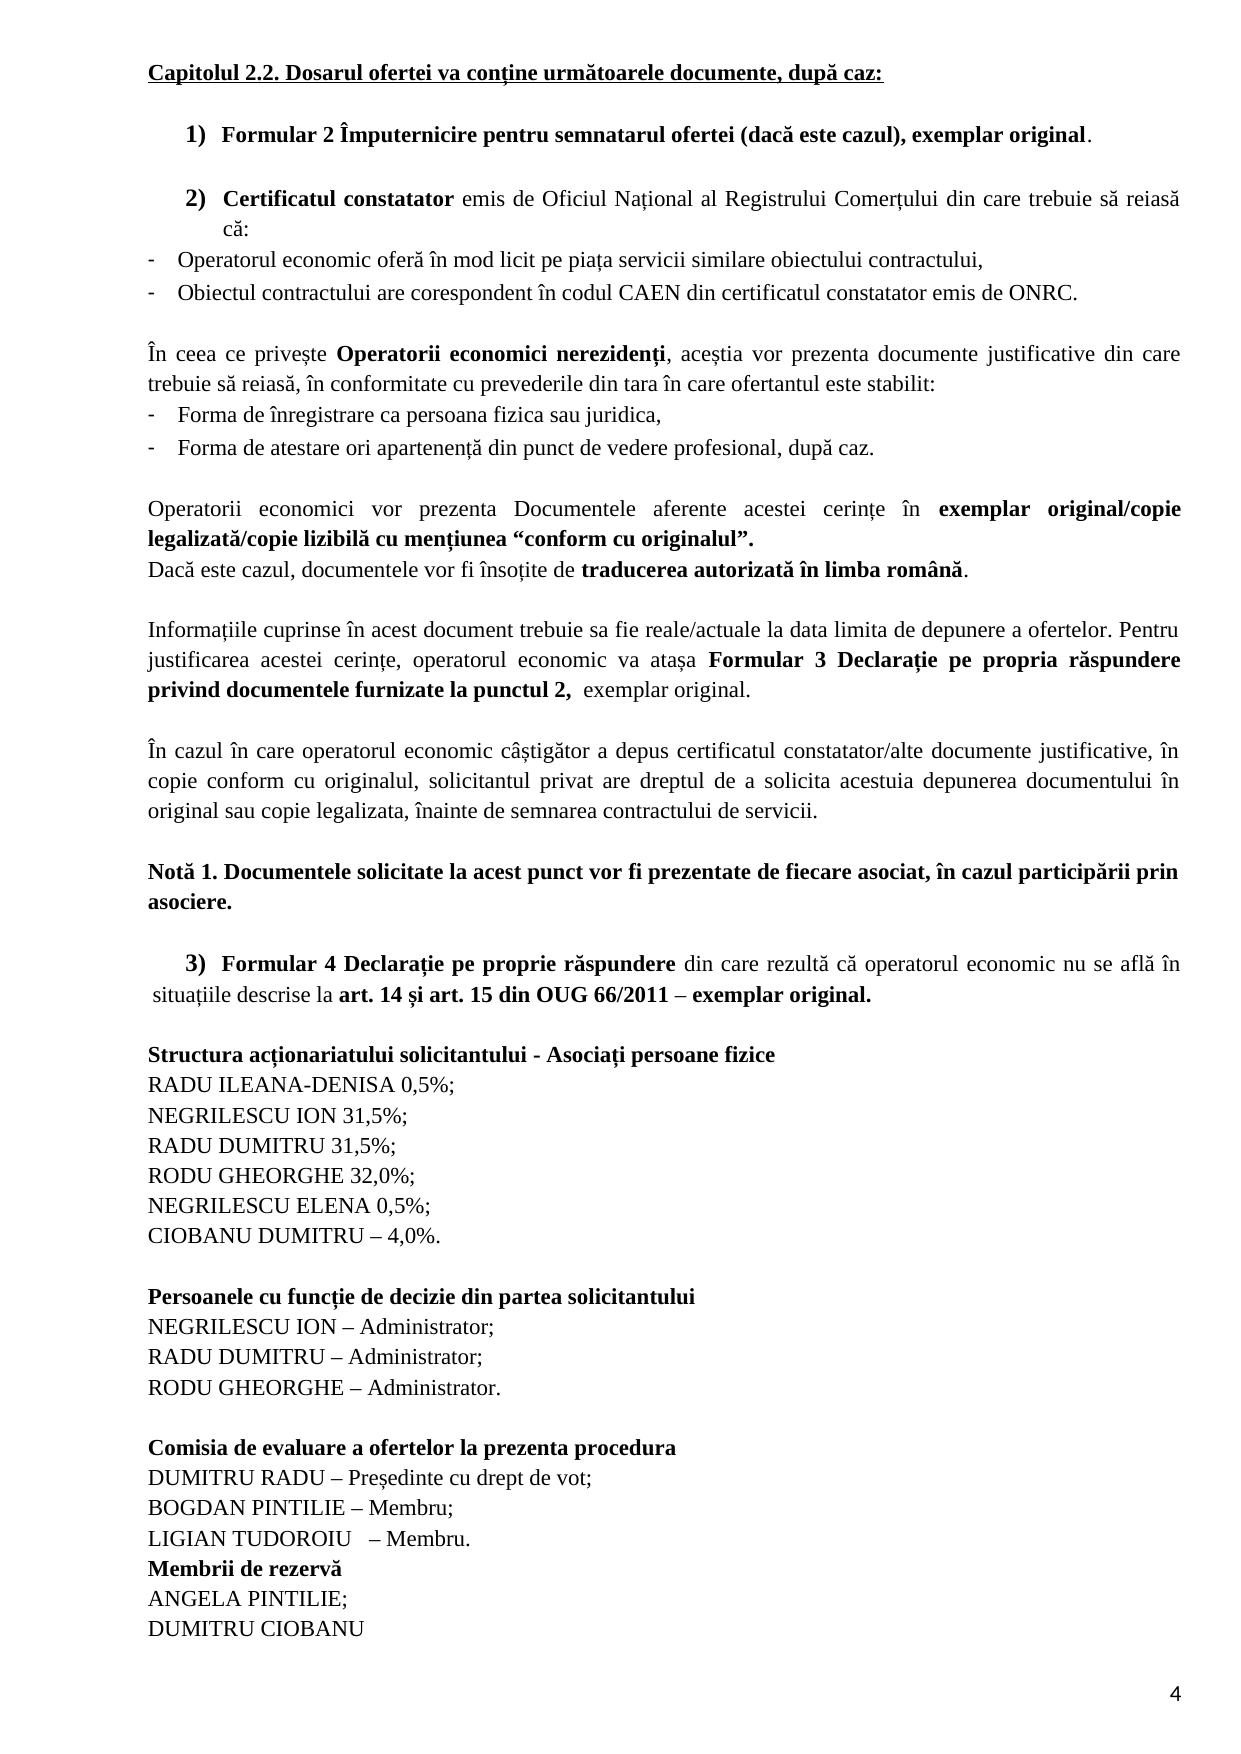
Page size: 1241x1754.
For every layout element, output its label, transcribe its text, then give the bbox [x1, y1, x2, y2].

text DUMITRU CIOBANU [148, 1615, 1181, 1642]
text NEGRILESCU ION 31,5%; [148, 1102, 1181, 1128]
text Membrii de rezervă [148, 1555, 1181, 1581]
text Capitolul 2.2. Dosarul ofertei va conține următoarele documente, după caz: [148, 59, 1181, 86]
text Notă 1. Documentele solicitate la acest punct vor fi prezentate de fiecare asociat, în cazul participării prin asociere. [148, 858, 1181, 914]
text Dacă este cazul, documentele vor fi însoțite de traducerea autorizată în limba română. [148, 556, 1181, 582]
text Comisia de evaluare a ofertelor la prezenta procedura [148, 1434, 1181, 1460]
list Operatorul economic oferă în mod licit pe piața servicii similare obiectului contractului, [148, 246, 1181, 274]
text În cazul în care operatorul economic câștigător a depus certificatul constatator/alte documente justificative, în copie conform cu originalul, solicitantul privat are dreptul de a solicita acestuia depunerea documentului în original sau copie legalizata, înainte de semnarea contractului de servicii. [148, 737, 1181, 824]
text RADU DUMITRU 31,5%; [148, 1132, 1181, 1158]
list Forma de înregistrare ca persoana fizica sau juridica, [148, 401, 1181, 429]
text Informațiile cuprinse în acest document trebuie sa fie reale/actuale la data limita de depunere a ofertelor. Pentru justificarea acestei cerințe, operatorul economic va atașa Formular 3 Declarație pe propria răspundere privind documentele furnizate la punctul 2, exemplar original. [148, 616, 1181, 703]
text LIGIAN TUDOROIU – Membru. [148, 1525, 1181, 1551]
text RADU DUMITRU – Administrator; [148, 1343, 1181, 1370]
text În ceea ce privește Operatorii economici nerezidenți, aceștia vor prezenta documente justificative din care trebuie să reiasă, în conformitate cu prevederile din tara în care ofertantul este stabilit: [148, 340, 1181, 397]
text BOGDAN PINTILIE – Membru; [148, 1494, 1181, 1521]
list Formular 2 Împuternicire pentru semnatarul ofertei (dacă este cazul), exemplar original. [148, 119, 1181, 148]
list Certificatul constatator emis de Oficiul Național al Registrului Comerțului din care trebuie să reiasă că: [185, 183, 1181, 242]
text Structura acționariatului solicitantului - Asociați persoane fizice [148, 1041, 1181, 1068]
list Obiectul contractului are corespondent în codul CAEN din certificatul constatator emis de ONRC. [148, 278, 1181, 306]
text ANGELA PINTILIE; [148, 1585, 1181, 1611]
text RODU GHEORGHE – Administrator. [148, 1374, 1181, 1400]
text NEGRILESCU ION – Administrator; [148, 1313, 1181, 1339]
text DUMITRU RADU – Președinte cu drept de vot; [148, 1464, 1181, 1491]
list Formular 4 Declarație pe proprie răspundere din care rezultă că operatorul economic nu se află în situațiile descrise la art. 14 și art. 15 din OUG 66/2011 – exemplar original. [152, 948, 1181, 1007]
text RODU GHEORGHE 32,0%; [148, 1162, 1181, 1188]
text Persoanele cu funcție de decizie din partea solicitantului [148, 1283, 1181, 1309]
list Forma de atestare ori apartenență din punct de vedere profesional, după caz. [148, 433, 1181, 461]
text RADU ILEANA-DENISA 0,5%; [148, 1072, 1181, 1098]
text Operatorii economici vor prezenta Documentele aferente acestei cerințe în exemplar original/copie legalizată/copie lizibilă cu mențiunea “conform cu originalul”. [148, 495, 1181, 552]
text CIOBANU DUMITRU – 4,0%. [148, 1223, 1181, 1249]
text NEGRILESCU ELENA 0,5%; [148, 1192, 1181, 1219]
